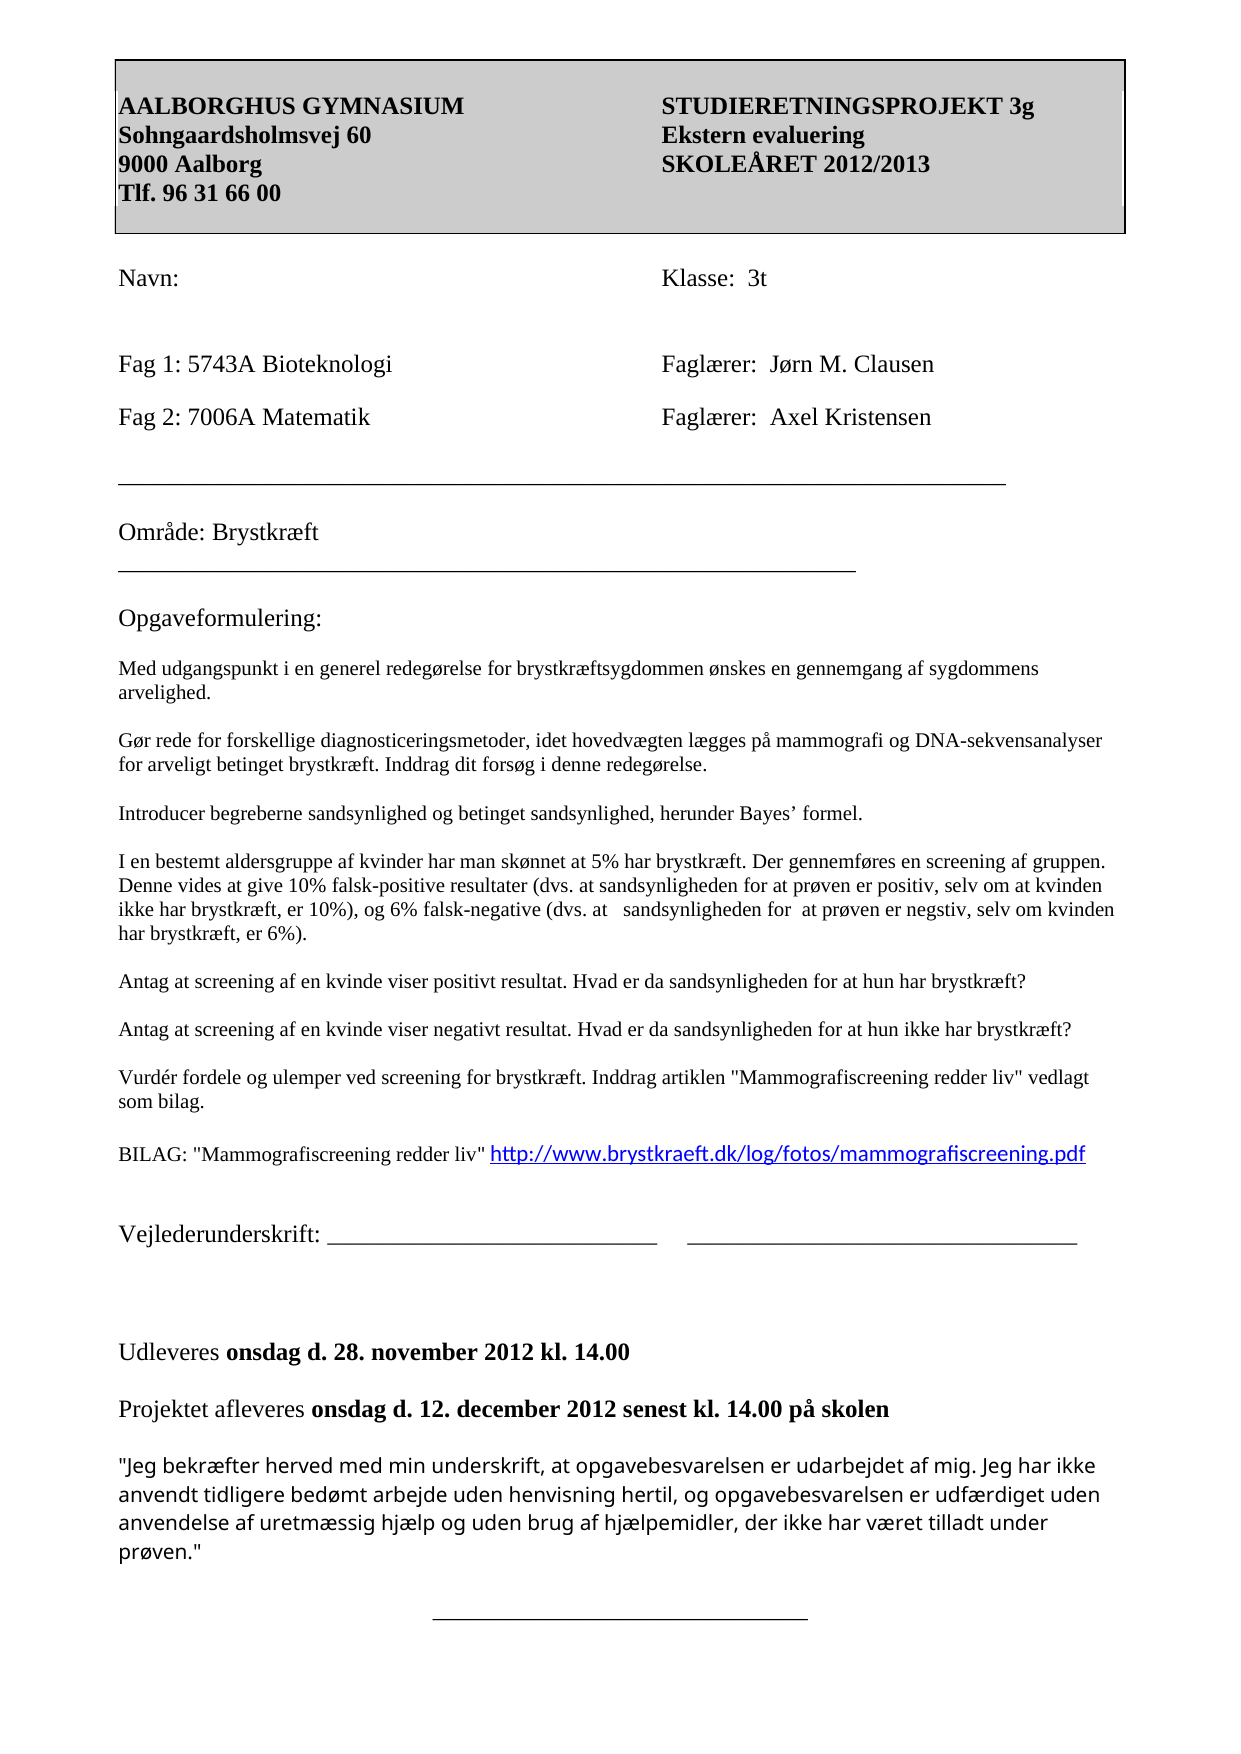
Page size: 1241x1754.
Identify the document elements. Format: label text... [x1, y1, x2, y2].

text Udleveres onsdag d. 28. november 2012 kl. 14.00 [118, 1337, 1122, 1365]
text Tlf. 96 31 66 00 [118, 178, 1122, 203]
text _______________________________________________________________________ [118, 459, 1122, 488]
text Vurdér fordele og ulemper ved screening for brystkræft. Inddrag artiklen "Mammografiscreening redder liv" vedlagt som bilag. [118, 1065, 1122, 1113]
text BILAG: "Mammografiscreening redder liv" http://www.brystkraeft.dk/log/fotos/mammografiscreening.pdf [118, 1139, 1122, 1167]
text Fag 1: 5743A Bioteknologi Faglærer: Jørn M. Clausen [118, 349, 1122, 378]
text "Jeg bekræfter herved med min underskrift, at opgavebesvarelsen er udarbejdet af mig. Jeg har ikke anvendt tidligere bedømt arbejde uden henvisning hertil, og opgavebesvarelsen er udfærdiget uden anvendelse af uretmæssig hjælp og uden brug af hjælpemidler, der ikke har været tilladt under prøven." [118, 1452, 1122, 1565]
text Navn: Klasse: 3t [118, 263, 1122, 292]
text I en bestemt aldersgruppe af kvinder har man skønnet at 5% har brystkræft. Der gennemføres en screening af gruppen. Denne vides at give 10% falsk-positive resultater (dvs. at sandsynligheden for at prøven er positiv, selv om at kvinden ikke har brystkræft, er 10%), og 6% falsk-negative (dvs. at sandsynligheden for at prøven er negstiv, selv om kvinden har brystkræft, er 6%). [118, 848, 1122, 945]
text ___________________________________________________________ [118, 546, 1122, 574]
text ______________________________ [118, 1594, 1122, 1623]
text Vejlederunderskrift: ______________________ __________________________ [118, 1219, 1122, 1250]
text Med udgangspunkt i en generel redegørelse for brystkræftsygdommen ønskes en gennemgang af sygdommens arvelighed. [118, 656, 1122, 704]
text Fag 2: 7006A Matematik Faglærer: Axel Kristensen [118, 402, 1122, 431]
text Gør rede for forskellige diagnosticeringsmetoder, idet hovedvægten lægges på mammografi og DNA-sekvensanalyser for arveligt betinget brystkræft. Inddrag dit forsøg i denne redegørelse. [118, 728, 1122, 776]
text AALBORGHUS GYMNASIUM STUDIERETNINGSPROJEKT 3g [118, 91, 1122, 120]
text Projektet afleveres onsdag d. 12. december 2012 senest kl. 14.00 på skolen [118, 1394, 1122, 1423]
text Opgaveformulering: [118, 603, 1122, 632]
text Sohngaardsholmsvej 60 Ekstern evaluering [118, 120, 1122, 149]
text Antag at screening af en kvinde viser negativt resultat. Hvad er da sandsynligheden for at hun ikke har brystkræft? [118, 1017, 1122, 1041]
text 9000 Aalborg SKOLEÅRET 2012/2013 [118, 149, 1122, 178]
text Område: Brystkræft [118, 517, 1122, 546]
text Introducer begreberne sandsynlighed og betinget sandsynlighed, herunder Bayes’ formel. [118, 800, 1122, 824]
text Antag at screening af en kvinde viser positivt resultat. Hvad er da sandsynligheden for at hun har brystkræft? [118, 969, 1122, 993]
